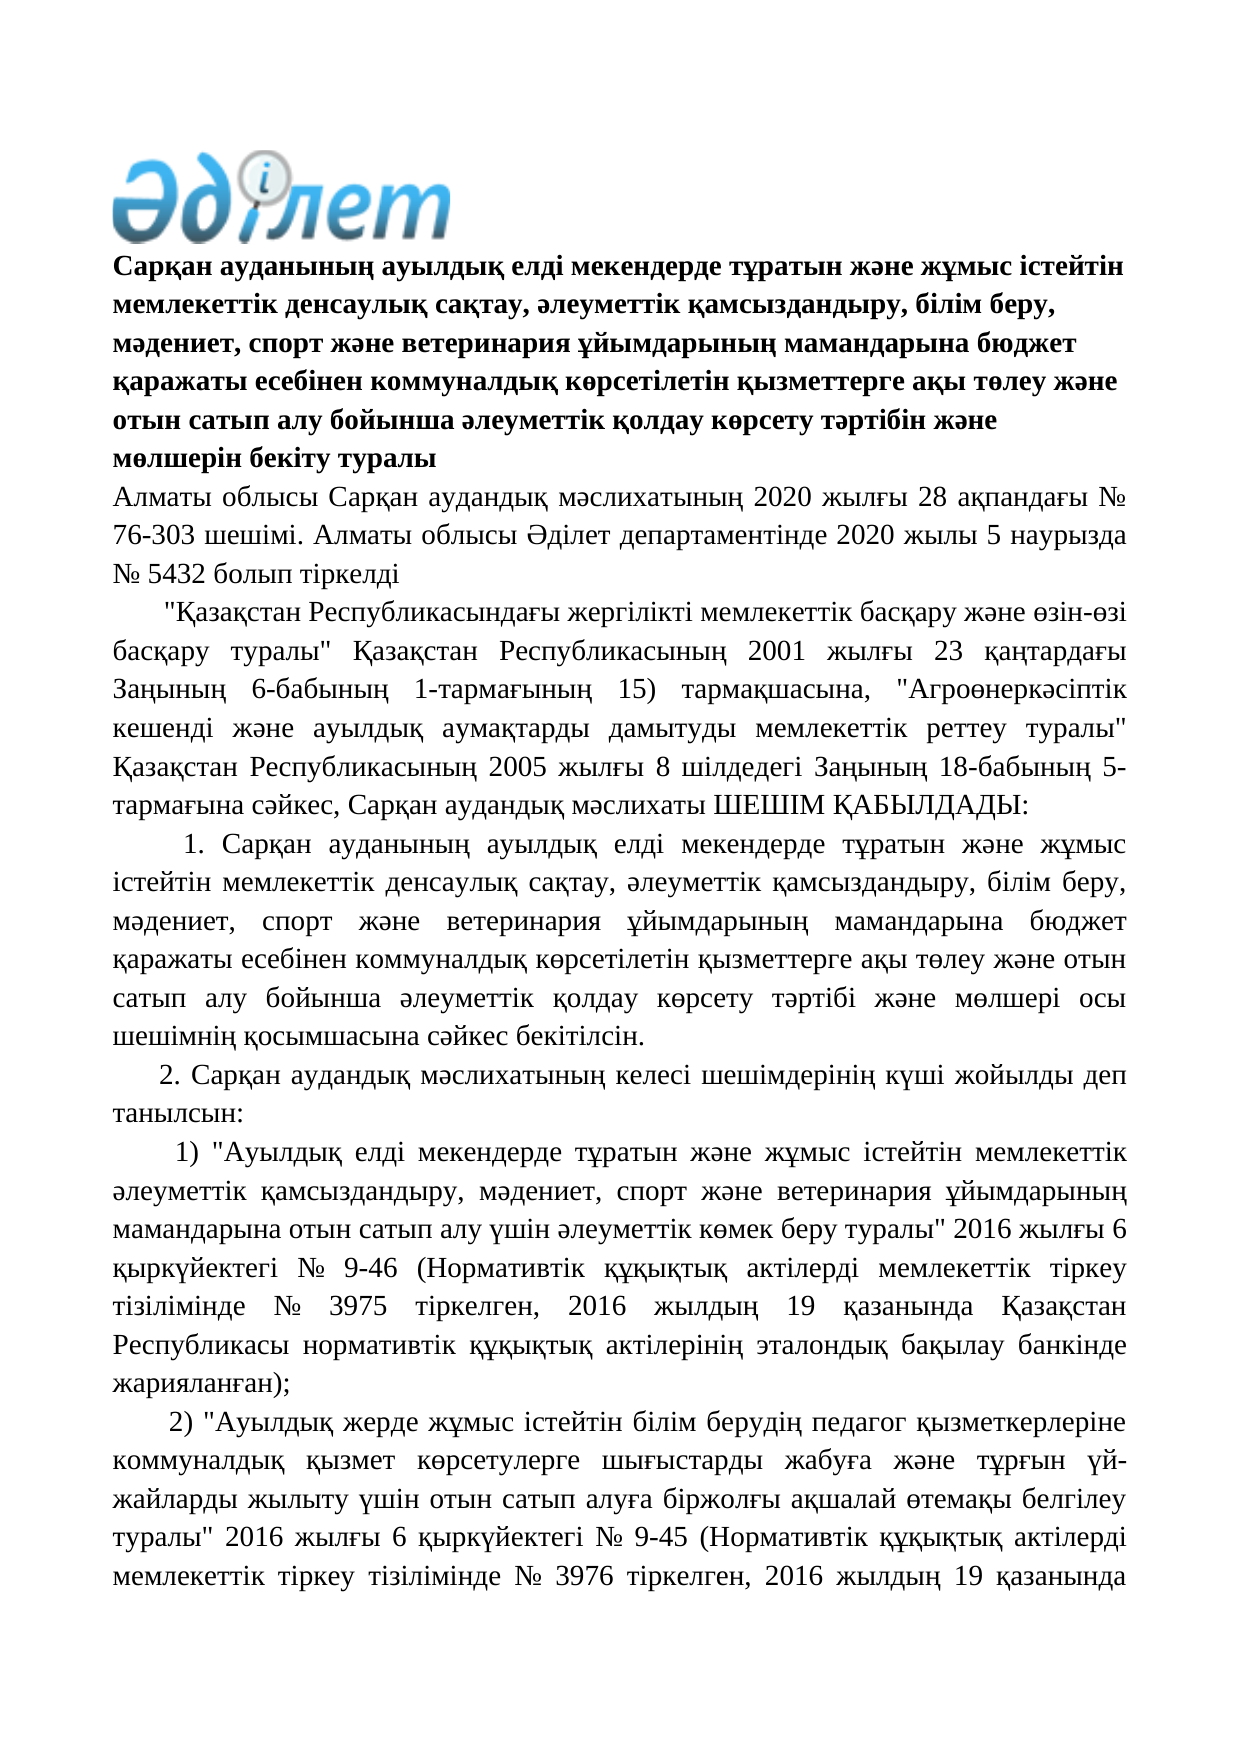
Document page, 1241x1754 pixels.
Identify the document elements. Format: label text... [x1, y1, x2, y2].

text 1. Сарқан ауданының ауылдық елді мекендерде тұратын және жұмыс істейтін мемлекеттік денсаулық сақтау, әлеуметтік қамсыздандыру, білім беру, мәдениет, спорт және ветеринария ұйымдарының мамандарына бюджет қаражаты есебiнен коммуналдық көрсетілетін қызметтерге ақы төлеу және отын сатып алу бойынша әлеуметтік қолдау көрсету тәртібі және мөлшері осы шешімнің қосымшасына сәйкес бекітілсін. [112, 826, 1128, 1052]
text Алматы облысы Сарқан аудандық мәслихатының 2020 жылғы 28 ақпандағы № 76-303 шешімі. Алматы облысы Әділет департаментінде 2020 жылы 5 наурызда № 5432 болып тіркелді [112, 479, 1128, 589]
text Сарқан ауданының ауылдық елді мекендерде тұратын және жұмыс істейтін мемлекеттік денсаулық сақтау, әлеуметтік қамсыздандыру, білім беру, мәдениет, спорт және ветеринария ұйымдарының мамандарына бюджет қаражаты есебінен коммуналдық көрсетілетін қызметтерге ақы төлеу және отын сатып алу бойынша әлеуметтік қолдау көрсету тәртібін және мөлшерін бекіту туралы [112, 248, 1128, 474]
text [112, 1404, 1128, 1592]
text 2. Сарқан аудандық мәслихатының келесі шешімдерінің күші жойылды деп танылсын: [112, 1057, 1128, 1129]
picture [112, 150, 451, 244]
text "Қазақстан Республикасындағы жергілікті мемлекеттік басқару және өзін-өзі басқару туралы" Қазақстан Республикасының 2001 жылғы 23 қаңтардағы Заңының 6-бабының 1-тармағының 15) тармақшасына, "Агроөнеркәсіптік кешенді және ауылдық аумақтарды дамытуды мемлекеттік реттеу туралы" Қазақстан Республикасының 2005 жылғы 8 шілдедегі Заңының 18-бабының 5-тармағына сәйкес, Сарқан аудандық мәслихаты ШЕШІМ ҚАБЫЛДАДЫ: [112, 594, 1128, 821]
text 1) "Ауылдық елді мекендерде тұратын және жұмыс істейтін мемлекеттік әлеуметтік қамсыздандыру, мәдениет, спорт және ветеринария ұйымдарының мамандарына отын сатып алу үшін әлеуметтік көмек беру туралы" 2016 жылғы 6 қыркүйектегі № 9-46 (Нормативтік құқықтық актілерді мемлекеттік тіркеу тізілімінде № 3975 тіркелген, 2016 жылдың 19 қазанында Қазақстан Республикасы нормативтік құқықтық актілерінің эталондық бақылау банкінде жарияланған); [112, 1134, 1128, 1399]
